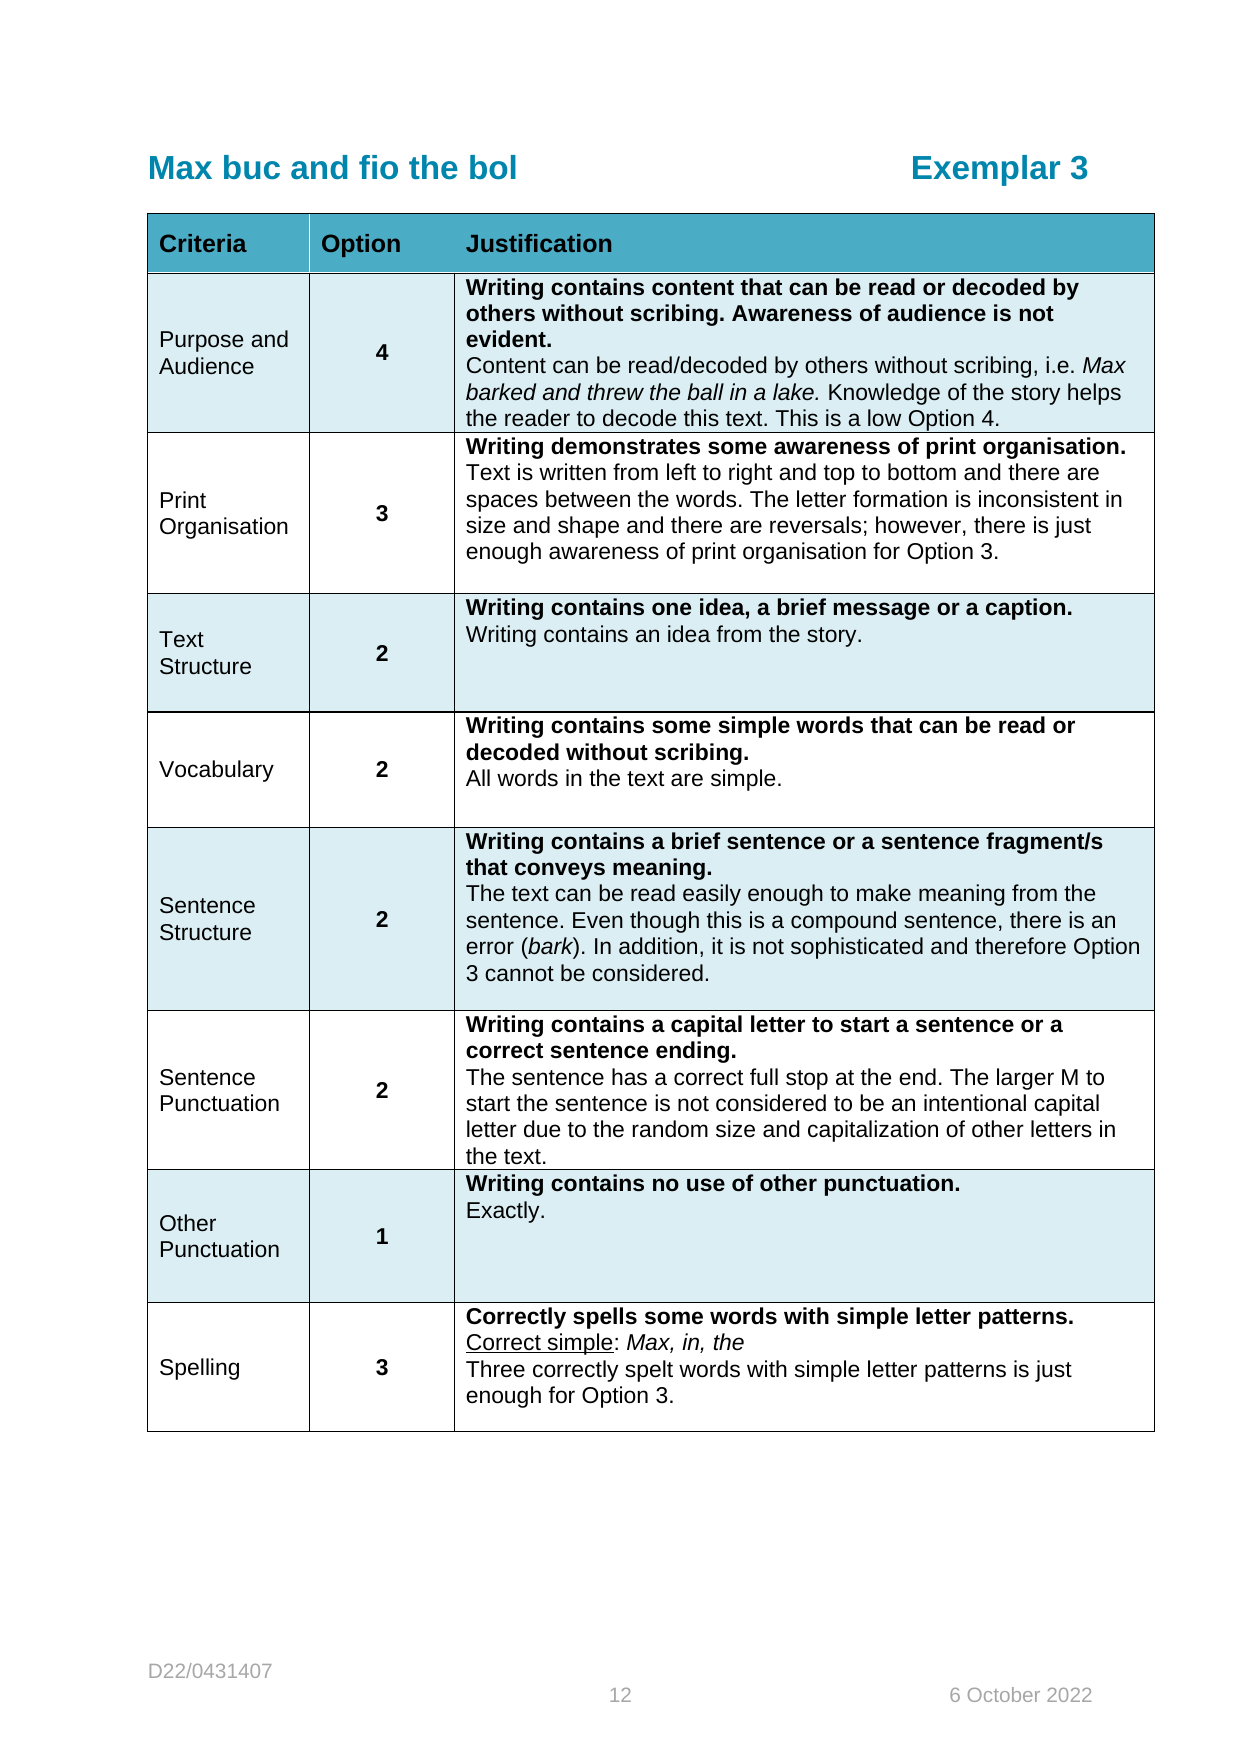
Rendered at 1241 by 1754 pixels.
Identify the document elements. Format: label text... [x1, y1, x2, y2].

table_cell Text Structure [148, 594, 309, 711]
table_cell Sentence Structure [148, 828, 309, 1010]
table_cell 1 [310, 1170, 454, 1302]
table_cell 2 [310, 1011, 454, 1169]
table_cell 3 [310, 433, 454, 593]
table_cell Spelling [148, 1303, 309, 1431]
table_cell Vocabulary [148, 713, 309, 827]
table_cell Writing contains a capital letter to start a sentence or a correct sentence ending. The sentence has a correct full stop at the end. The larger M to start the sentence is not considered to be an intentional capital letter due to the random size and capitalization of other letters in the text. [455, 1011, 1154, 1169]
table_cell 3 [310, 1303, 454, 1431]
table_cell Writing demonstrates some awareness of print organisation. Text is written from left to right and top to bottom and there are spaces between the words. The letter formation is inconsistent in size and shape and there are reversals; however, there is just enough awareness of print organisation for Option 3. [455, 433, 1154, 593]
table_cell Purpose and Audience [148, 274, 309, 432]
table_cell Writing contains no use of other punctuation. Exactly. [455, 1170, 1154, 1302]
table_cell Print Organisation [148, 433, 309, 593]
table_cell 2 [310, 594, 454, 711]
table_header Criteria [148, 214, 309, 272]
table_cell Writing contains some simple words that can be read or decoded without scribing. All words in the text are simple. [455, 713, 1154, 827]
table_cell Writing contains a brief sentence or a sentence fragment/s that conveys meaning. The text can be read easily enough to make meaning from the sentence. Even though this is a compound sentence, there is an error (bark). In addition, it is not sophisticated and therefore Option 3 cannot be considered. [455, 828, 1154, 1010]
text Max buc and fio the bol Exemplar 3 [148, 148, 1092, 186]
table_header Option [310, 214, 454, 272]
table_cell 4 [310, 274, 454, 432]
table_cell Writing contains content that can be read or decoded by others without scribing. Awareness of audience is not evident. Content can be read/decoded by others without scribing, i.e. Max barked and threw the ball in a lake. Knowledge of the story helps the reader to decode this text. This is a low Option 4. [455, 274, 1154, 432]
table_cell 2 [310, 828, 454, 1010]
table_cell 2 [310, 713, 454, 827]
table_cell Writing contains one idea, a brief message or a caption. Writing contains an idea from the story. [455, 594, 1154, 711]
table_header Justification [454, 214, 1154, 272]
table_cell Other Punctuation [148, 1170, 309, 1302]
table_cell Sentence Punctuation [148, 1011, 309, 1169]
table_cell Correctly spells some words with simple letter patterns. Correct simple: Max, in, the Three correctly spelt words with simple letter patterns is just enough for Option 3. [455, 1303, 1154, 1431]
